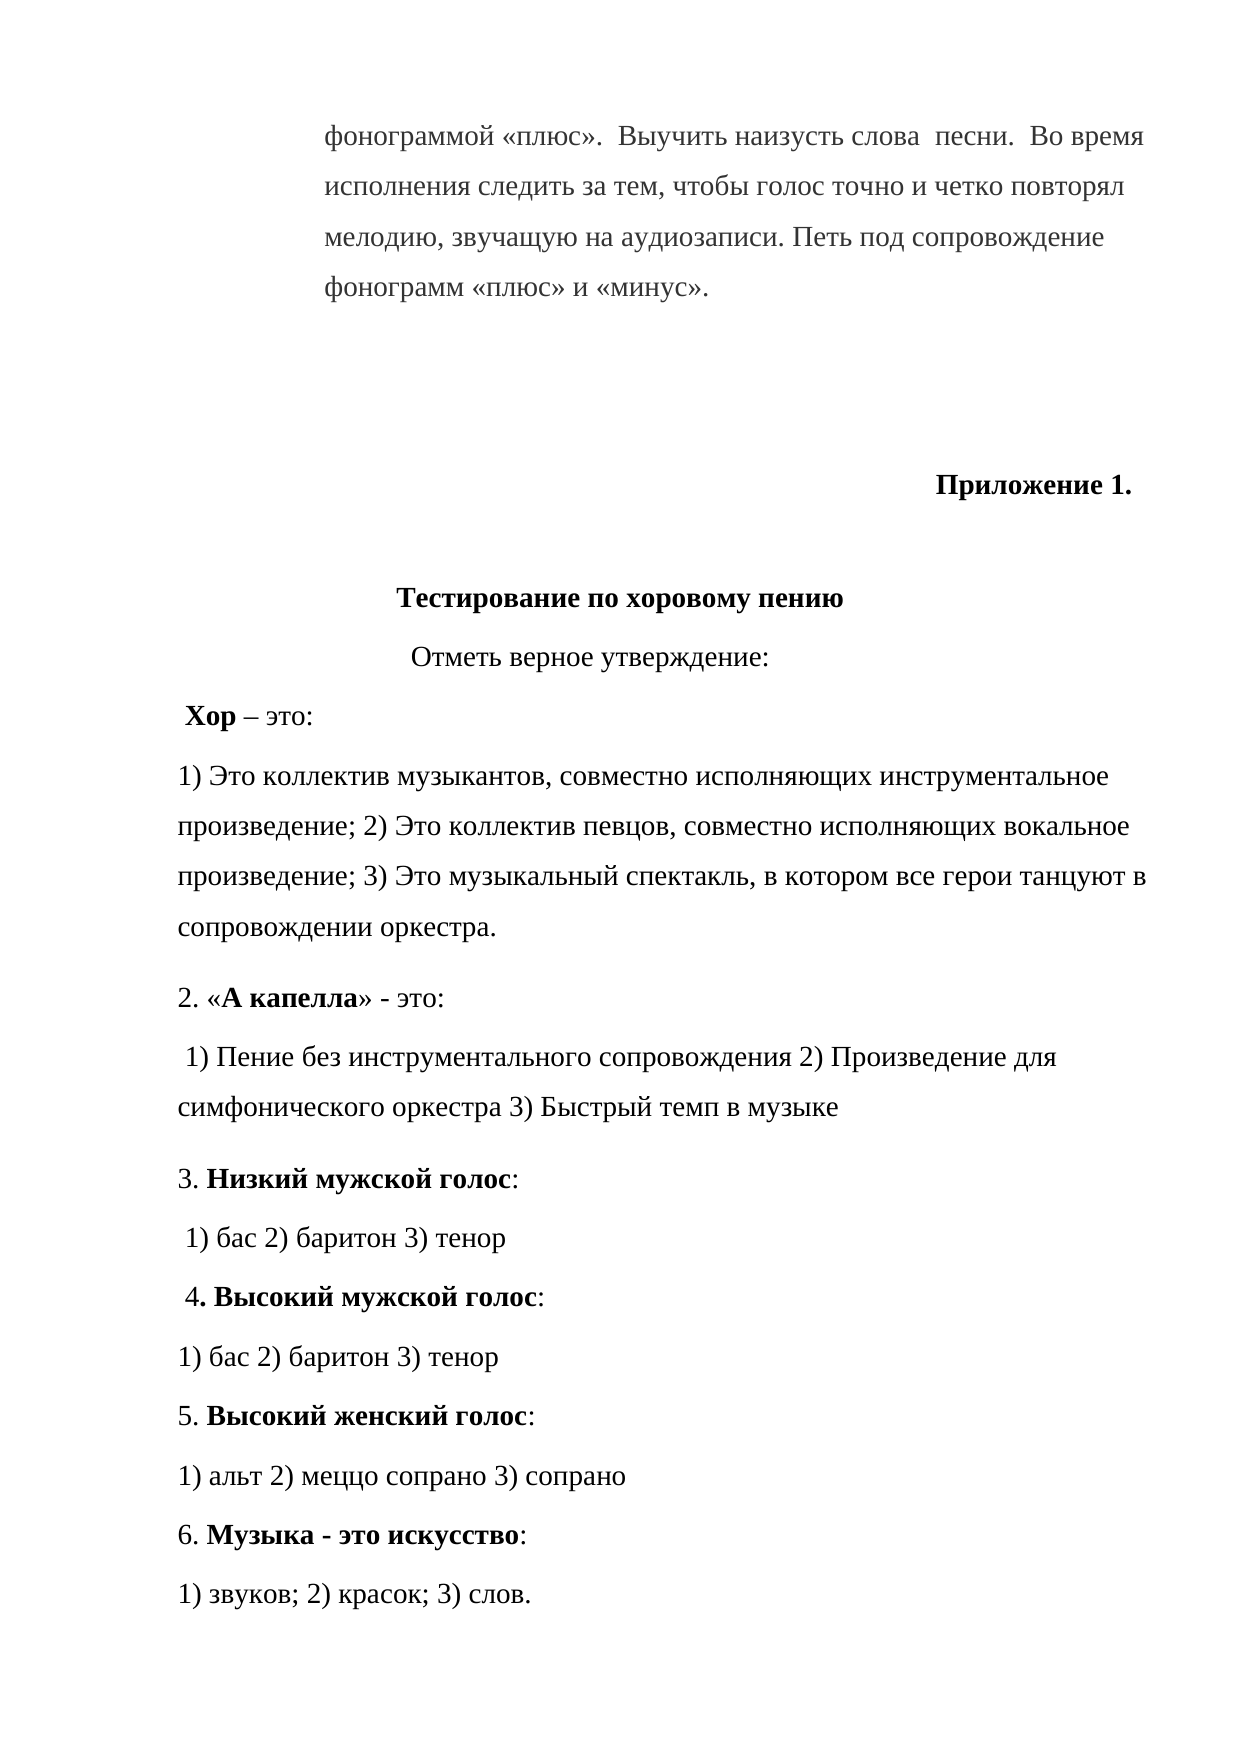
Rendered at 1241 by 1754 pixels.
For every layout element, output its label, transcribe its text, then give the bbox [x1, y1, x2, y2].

text Отметь верное утверждение: [177, 639, 1152, 673]
text 3. Низкий мужской голос: [177, 1161, 1152, 1194]
text 1) звуков; 2) красок; 3) слов. [177, 1576, 1152, 1610]
text 1) Это коллектив музыкантов, совместно исполняющих инструментальное произведение; 2) Это коллектив певцов, совместно исполняющих вокальное произведение; 3) Это музыкальный спектакль, в котором все герои танцуют в сопровождении оркестра. [177, 758, 1152, 942]
text 1) бас 2) баритон 3) тенор [177, 1339, 1152, 1372]
text 6. Музыка - это искусство: [177, 1517, 1152, 1551]
text 2. «А капелла» - это: [177, 980, 1152, 1013]
text 1) Пение без инструментального сопровождения 2) Произведение для симфонического оркестра 3) Быстрый темп в музыке [177, 1039, 1152, 1123]
text 1) альт 2) меццо сопрано 3) сопрано [177, 1458, 1152, 1491]
text Тестирование по хоровому пению [177, 580, 1152, 613]
text 1) бас 2) баритон 3) тенор [177, 1220, 1152, 1254]
text Хор – это: [177, 698, 1152, 732]
text Приложение 1. [177, 467, 1152, 501]
text 4. Высокий мужской голос: [177, 1279, 1152, 1313]
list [287, 118, 1152, 303]
text 5. Высокий женский голос: [177, 1398, 1152, 1432]
